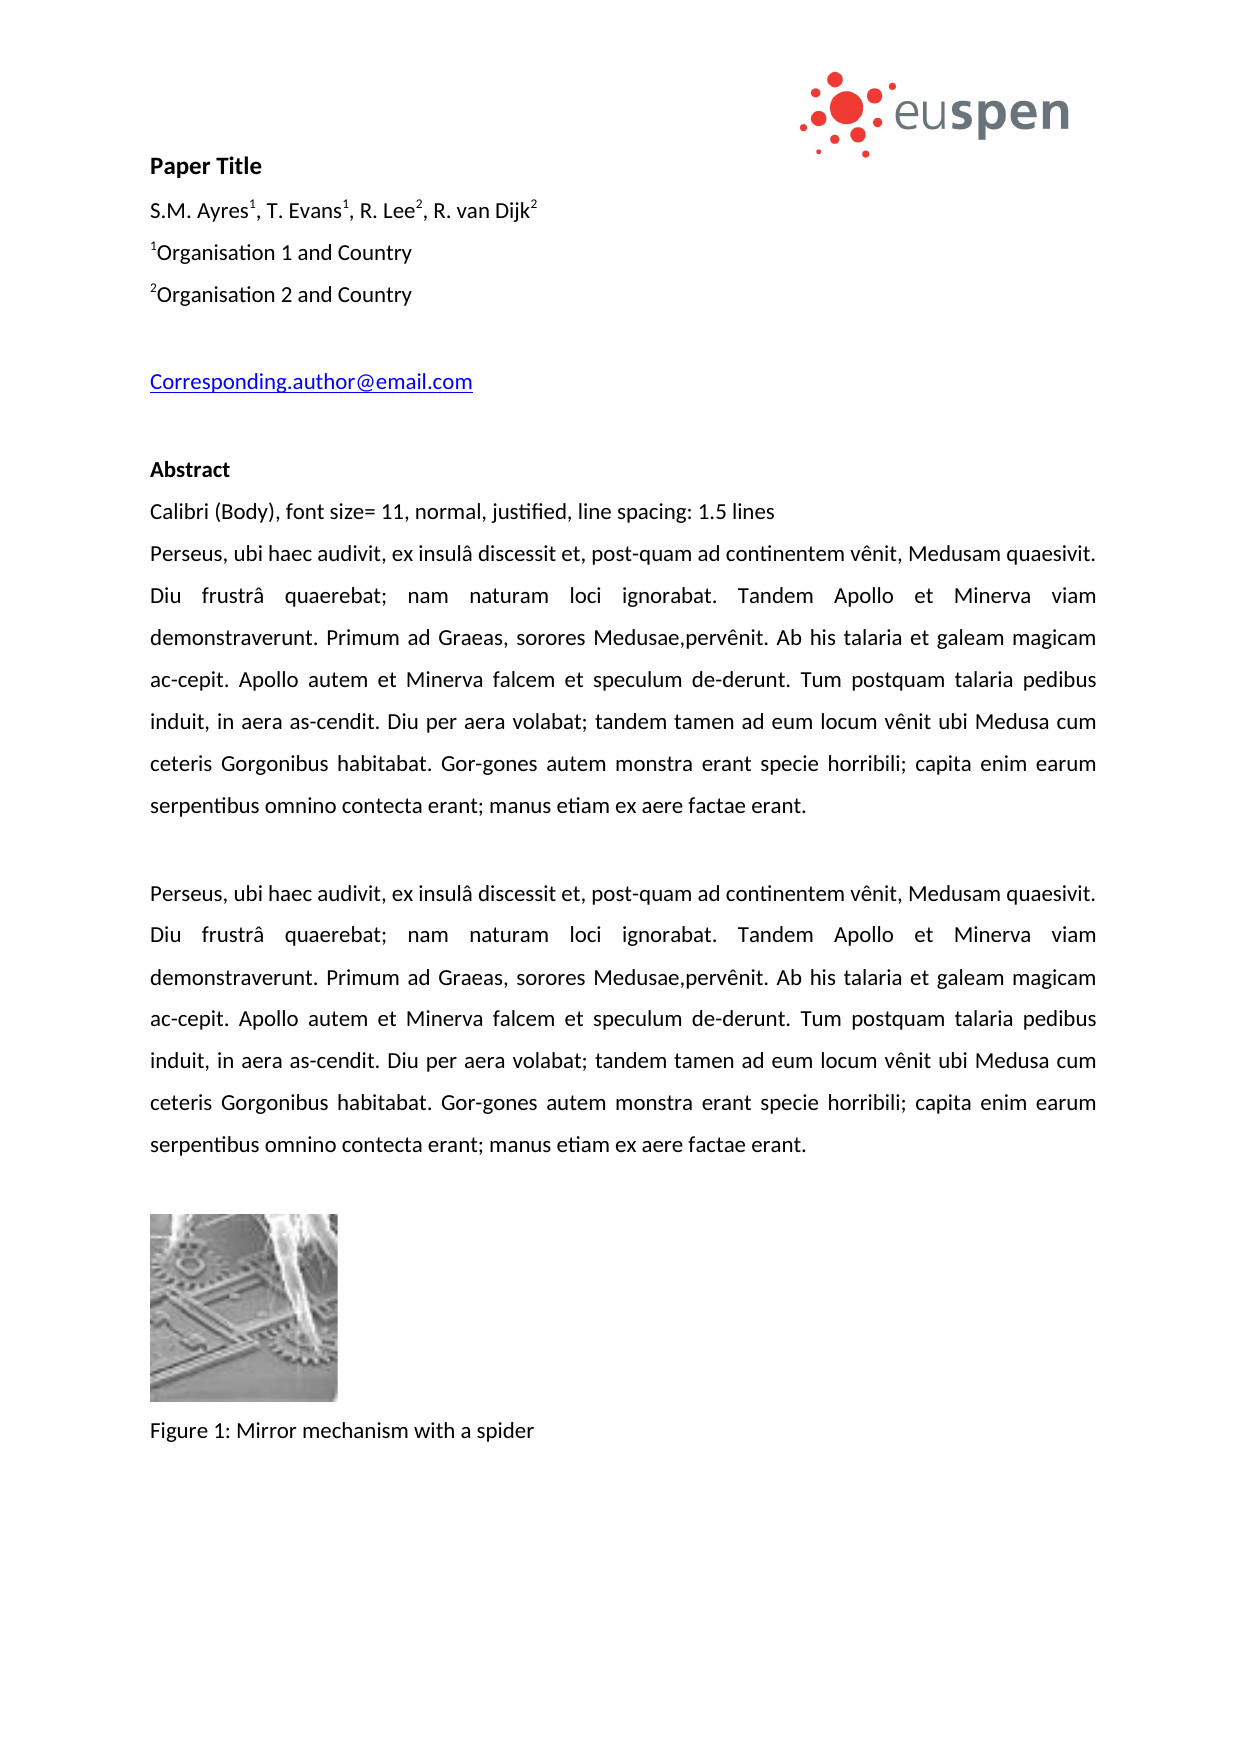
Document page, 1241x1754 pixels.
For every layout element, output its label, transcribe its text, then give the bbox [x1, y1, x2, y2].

text Paper Title [150, 150, 1099, 181]
text 2Organisation 2 and Country [150, 280, 1099, 308]
text Corresponding.author@email.com [150, 367, 1099, 395]
text Perseus, ubi haec audivit, ex insulâ discessit et, post-quam ad continentem vênit, Medusam quaesivit. Diu frustrâ quaerebat; nam naturam loci ignorabat. Tandem Apollo et Minerva viam demonstraverunt. Primum ad Graeas, sorores Medusae,pervênit. Ab his talaria et galeam magicam ac-cepit. Apollo autem et Minerva falcem et speculum de-derunt. Tum postquam talaria pedibus induit, in aera as-cendit. Diu per aera volabat; tandem tamen ad eum locum vênit ubi Medusa cum ceteris Gorgonibus habitabat. Gor-gones autem monstra erant specie horribili; capita enim earum serpentibus omnino contecta erant; manus etiam ex aere factae erant. [150, 539, 1099, 819]
text Calibri (Body), font size= 11, normal, justified, line spacing: 1.5 lines [150, 497, 1099, 525]
text 1Organisation 1 and Country [150, 238, 1099, 266]
text Abstract [150, 455, 1099, 483]
text Perseus, ubi haec audivit, ex insulâ discessit et, post-quam ad continentem vênit, Medusam quaesivit. Diu frustrâ quaerebat; nam naturam loci ignorabat. Tandem Apollo et Minerva viam demonstraverunt. Primum ad Graeas, sorores Medusae,pervênit. Ab his talaria et galeam magicam ac-cepit. Apollo autem et Minerva falcem et speculum de-derunt. Tum postquam talaria pedibus induit, in aera as-cendit. Diu per aera volabat; tandem tamen ad eum locum vênit ubi Medusa cum ceteris Gorgonibus habitabat. Gor-gones autem monstra erant specie horribili; capita enim earum serpentibus omnino contecta erant; manus etiam ex aere factae erant. [150, 879, 1099, 1158]
picture [150, 1214, 338, 1402]
text Figure 1: Mirror mechanism with a spider [150, 1214, 1099, 1444]
picture [797, 66, 1084, 167]
text S.M. Ayres1, T. Evans1, R. Lee2, R. van Dijk2 [150, 196, 1099, 224]
